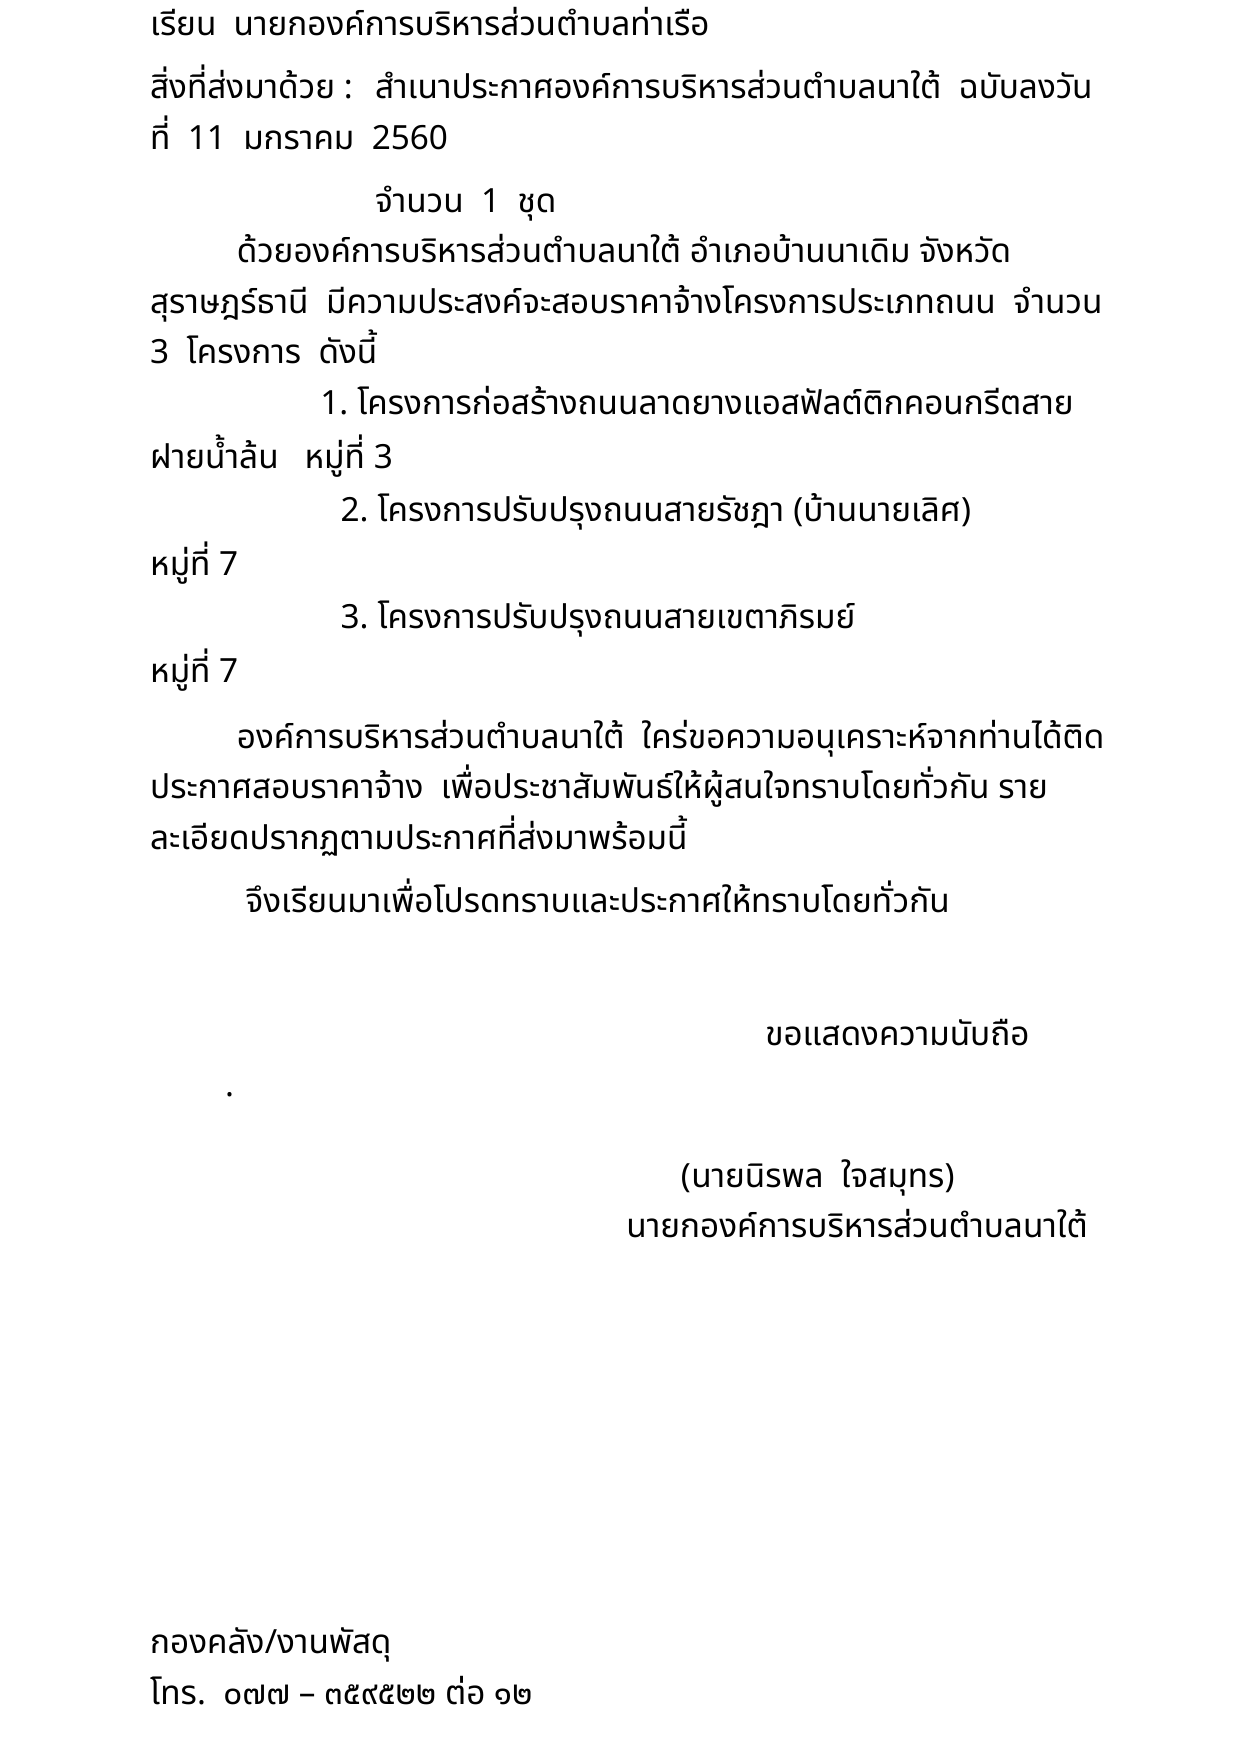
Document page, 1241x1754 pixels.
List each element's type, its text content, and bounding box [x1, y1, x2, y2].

text . [150, 1061, 1107, 1106]
text กองคลัง/งานพัสดุ [150, 1618, 1107, 1669]
text (นายนิรพล ใจสมุทร) [150, 1151, 1107, 1202]
text จึงเรียนมาเพื่อโปรดทราบและประกาศให้ทราบโดยทั่วกัน [150, 877, 1107, 927]
text 3. โครงการปรับปรุงถนนสายเขตาภิรมย์ หมู่ที่ 7 [150, 593, 1107, 698]
text เรียน นายกองค์การบริหารส่วนตำบลท่าเรือ [150, 0, 1107, 50]
text โทร. ๐๗๗ – ๓๕๙๕๒๒ ต่อ ๑๒ [150, 1669, 1107, 1719]
text จำนวน 1 ชุด [150, 177, 1107, 227]
text 2. โครงการปรับปรุงถนนสายรัชฎา (บ้านนายเลิศ) หมู่ที่ 7 [150, 486, 1107, 590]
text ด้วยองค์การบริหารส่วนตำบลนาใต้ อำเภอบ้านนาเดิม จังหวัดสุราษฎร์ธานี มีความประสงค์จะสอบราคาจ้างโครงการประเภทถนน จำนวน 3 โครงการ ดังนี้ [150, 227, 1107, 379]
text สิ่งที่ส่งมาด้วย : สำเนาประกาศองค์การบริหารส่วนตำบลนาใต้ ฉบับลงวันที่ 11 มกราคม 2560 [150, 63, 1107, 164]
text องค์การบริหารส่วนตำบลนาใต้ ใคร่ขอความอนุเคราะห์จากท่านได้ติดประกาศสอบราคาจ้าง เพื่อประชาสัมพันธ์ให้ผู้สนใจทราบโดยทั่วกัน รายละเอียดปรากฏตามประกาศที่ส่งมาพร้อมนี้ [150, 713, 1107, 864]
text 1. โครงการก่อสร้างถนนลาดยางแอสฟัลต์ติกคอนกรีตสายฝายน้ำล้น หมู่ที่ 3 [150, 379, 1107, 483]
text ขอแสดงความนับถือ [150, 1010, 1107, 1061]
text นายกองค์การบริหารส่วนตำบลนาใต้ [150, 1202, 1107, 1252]
